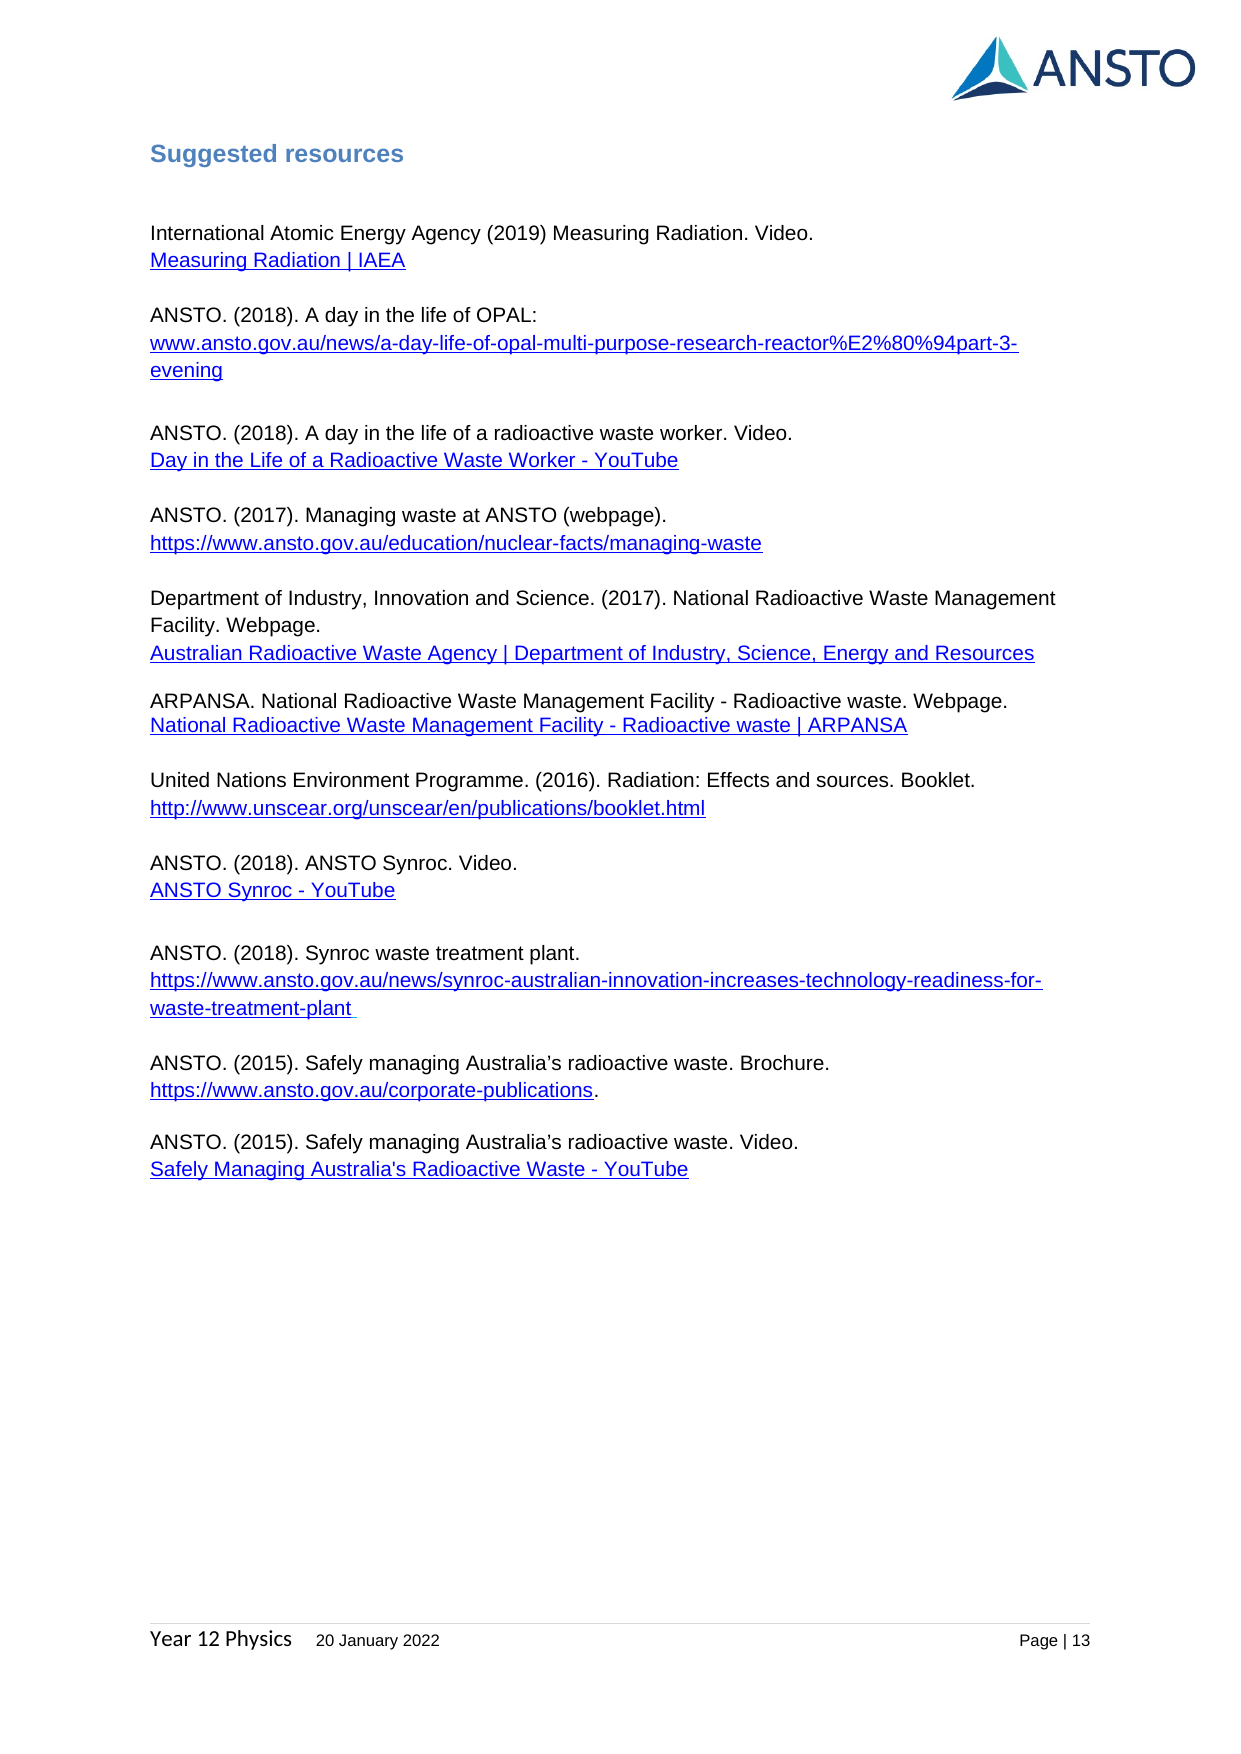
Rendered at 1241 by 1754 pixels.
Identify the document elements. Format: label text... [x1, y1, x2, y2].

list ANSTO Synroc - YouTube [150, 878, 1090, 902]
picture [949, 36, 1197, 105]
list ANSTO. (2018). A day in the life of OPAL: [150, 303, 1090, 327]
subtitle Suggested resources [150, 139, 1090, 168]
list ANSTO. (2018). ANSTO Synroc. Video. [150, 851, 1090, 874]
list ANSTO. (2018). A day in the life of a radioactive waste worker. Video. [150, 421, 1090, 445]
list National Radioactive Waste Management Facility - Radioactive waste | ARPANSA [150, 713, 1090, 737]
list International Atomic Energy Agency (2019) Measuring Radiation. Video. [150, 221, 1090, 245]
list Measuring Radiation | IAEA [150, 248, 1090, 272]
list United Nations Environment Programme. (2016). Radiation: Effects and sources. Booklet. http://www.unscear.org/unscear/en/publications/booklet.html [150, 768, 1090, 819]
list Safely Managing Australia's Radioactive Waste - YouTube [150, 1157, 1090, 1181]
list ANSTO. (2017). Managing waste at ANSTO (webpage). https://www.ansto.gov.au/education/nuclear-facts/managing-waste [150, 503, 1090, 555]
subtitle Day in the Life of a Radioactive Waste Worker - YouTube [150, 448, 1090, 472]
list ANSTO. (2018). Synroc waste treatment plant. https://www.ansto.gov.au/news/synroc-australian-innovation-increases-technology-readiness-for-waste-treatment-plant [150, 941, 1090, 1019]
list www.ansto.gov.au/news/a-day-life-of-opal-multi-purpose-research-reactor%E2%80%94part-3-evening [150, 331, 1090, 382]
list ANSTO. (2015). Safely managing Australia’s radioactive waste. Video. [150, 1129, 1090, 1153]
list ANSTO. (2015). Safely managing Australia’s radioactive waste. Brochure. https://www.ansto.gov.au/corporate-publications. [150, 1051, 1090, 1102]
list Australian Radioactive Waste Agency | Department of Industry, Science, Energy and Resources [150, 641, 1090, 665]
list Department of Industry, Innovation and Science. (2017). National Radioactive Waste Management Facility. Webpage. [150, 586, 1090, 637]
subtitle ARPANSA. National Radioactive Waste Management Facility - Radioactive waste. Webpage. [150, 689, 1090, 713]
